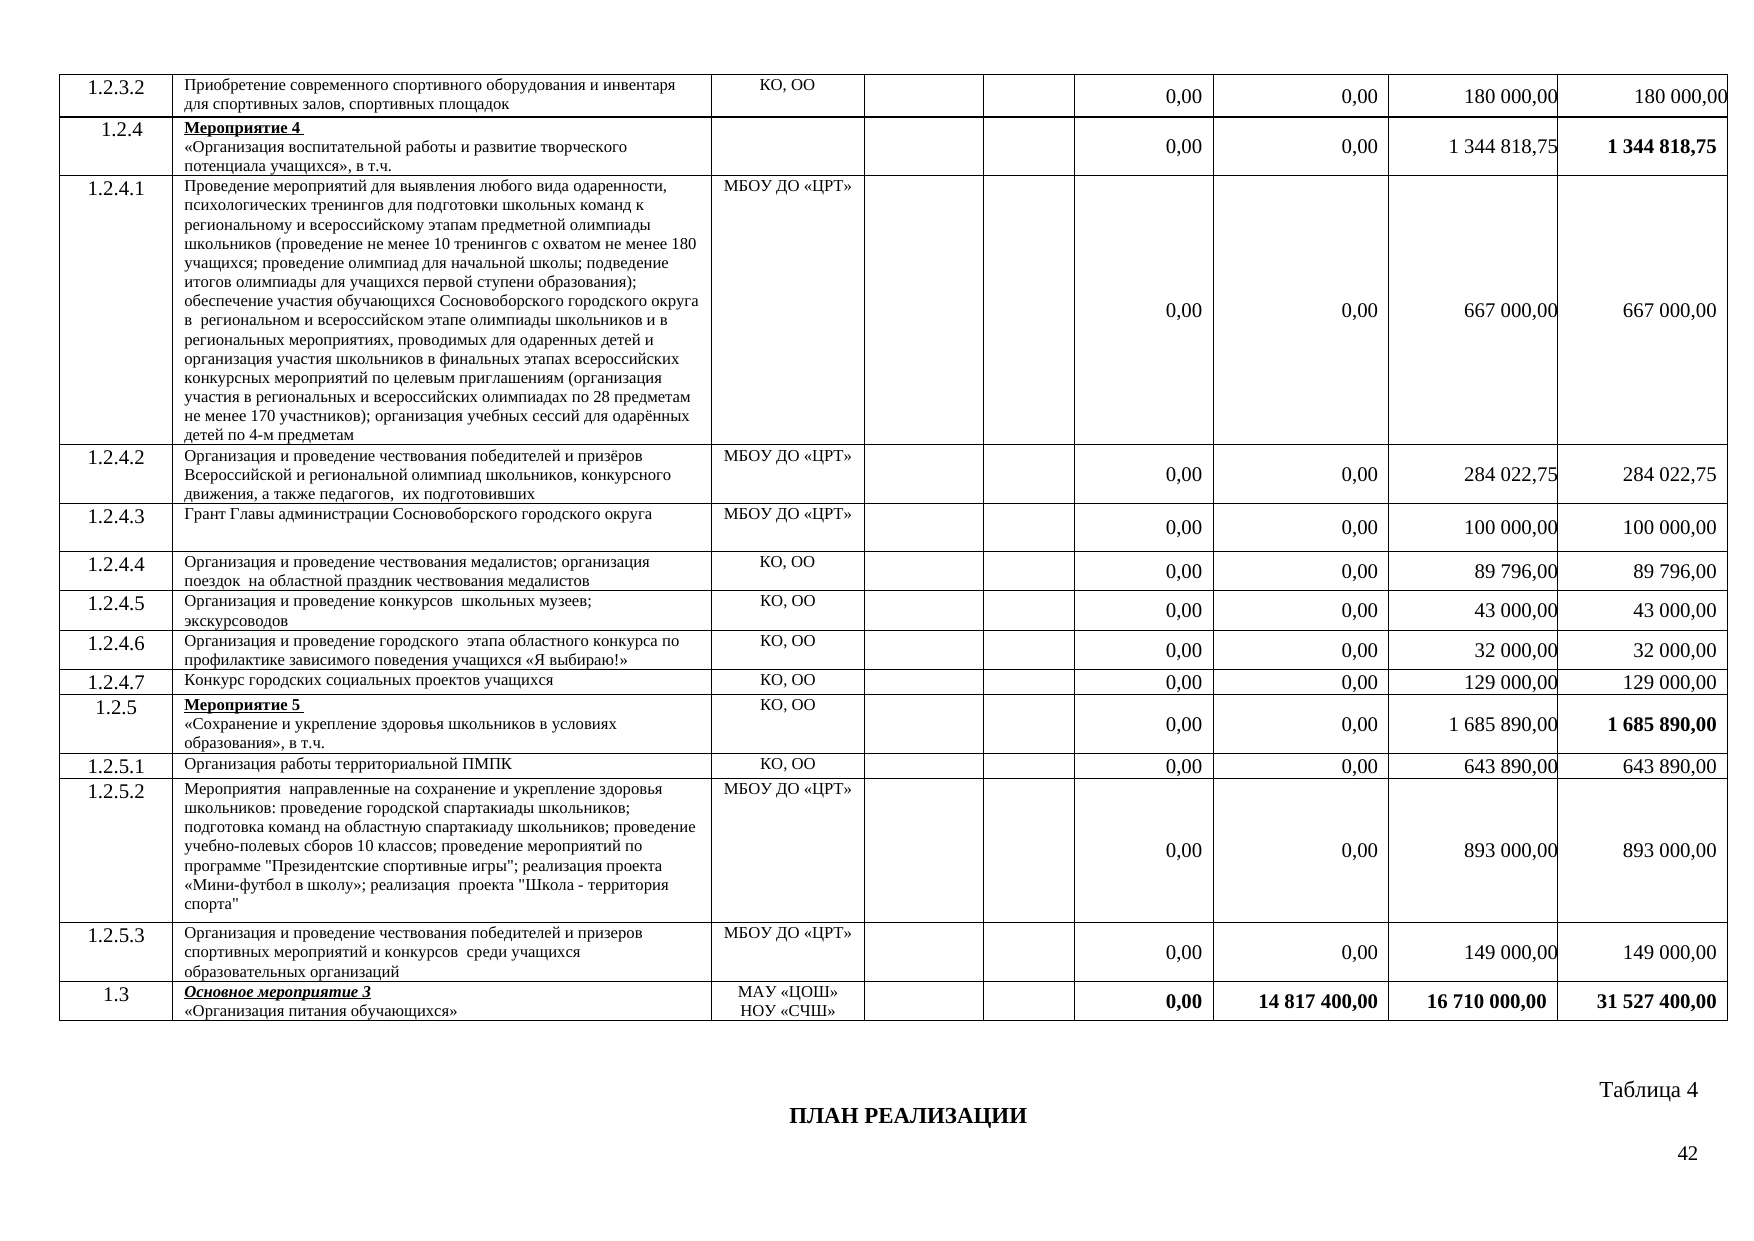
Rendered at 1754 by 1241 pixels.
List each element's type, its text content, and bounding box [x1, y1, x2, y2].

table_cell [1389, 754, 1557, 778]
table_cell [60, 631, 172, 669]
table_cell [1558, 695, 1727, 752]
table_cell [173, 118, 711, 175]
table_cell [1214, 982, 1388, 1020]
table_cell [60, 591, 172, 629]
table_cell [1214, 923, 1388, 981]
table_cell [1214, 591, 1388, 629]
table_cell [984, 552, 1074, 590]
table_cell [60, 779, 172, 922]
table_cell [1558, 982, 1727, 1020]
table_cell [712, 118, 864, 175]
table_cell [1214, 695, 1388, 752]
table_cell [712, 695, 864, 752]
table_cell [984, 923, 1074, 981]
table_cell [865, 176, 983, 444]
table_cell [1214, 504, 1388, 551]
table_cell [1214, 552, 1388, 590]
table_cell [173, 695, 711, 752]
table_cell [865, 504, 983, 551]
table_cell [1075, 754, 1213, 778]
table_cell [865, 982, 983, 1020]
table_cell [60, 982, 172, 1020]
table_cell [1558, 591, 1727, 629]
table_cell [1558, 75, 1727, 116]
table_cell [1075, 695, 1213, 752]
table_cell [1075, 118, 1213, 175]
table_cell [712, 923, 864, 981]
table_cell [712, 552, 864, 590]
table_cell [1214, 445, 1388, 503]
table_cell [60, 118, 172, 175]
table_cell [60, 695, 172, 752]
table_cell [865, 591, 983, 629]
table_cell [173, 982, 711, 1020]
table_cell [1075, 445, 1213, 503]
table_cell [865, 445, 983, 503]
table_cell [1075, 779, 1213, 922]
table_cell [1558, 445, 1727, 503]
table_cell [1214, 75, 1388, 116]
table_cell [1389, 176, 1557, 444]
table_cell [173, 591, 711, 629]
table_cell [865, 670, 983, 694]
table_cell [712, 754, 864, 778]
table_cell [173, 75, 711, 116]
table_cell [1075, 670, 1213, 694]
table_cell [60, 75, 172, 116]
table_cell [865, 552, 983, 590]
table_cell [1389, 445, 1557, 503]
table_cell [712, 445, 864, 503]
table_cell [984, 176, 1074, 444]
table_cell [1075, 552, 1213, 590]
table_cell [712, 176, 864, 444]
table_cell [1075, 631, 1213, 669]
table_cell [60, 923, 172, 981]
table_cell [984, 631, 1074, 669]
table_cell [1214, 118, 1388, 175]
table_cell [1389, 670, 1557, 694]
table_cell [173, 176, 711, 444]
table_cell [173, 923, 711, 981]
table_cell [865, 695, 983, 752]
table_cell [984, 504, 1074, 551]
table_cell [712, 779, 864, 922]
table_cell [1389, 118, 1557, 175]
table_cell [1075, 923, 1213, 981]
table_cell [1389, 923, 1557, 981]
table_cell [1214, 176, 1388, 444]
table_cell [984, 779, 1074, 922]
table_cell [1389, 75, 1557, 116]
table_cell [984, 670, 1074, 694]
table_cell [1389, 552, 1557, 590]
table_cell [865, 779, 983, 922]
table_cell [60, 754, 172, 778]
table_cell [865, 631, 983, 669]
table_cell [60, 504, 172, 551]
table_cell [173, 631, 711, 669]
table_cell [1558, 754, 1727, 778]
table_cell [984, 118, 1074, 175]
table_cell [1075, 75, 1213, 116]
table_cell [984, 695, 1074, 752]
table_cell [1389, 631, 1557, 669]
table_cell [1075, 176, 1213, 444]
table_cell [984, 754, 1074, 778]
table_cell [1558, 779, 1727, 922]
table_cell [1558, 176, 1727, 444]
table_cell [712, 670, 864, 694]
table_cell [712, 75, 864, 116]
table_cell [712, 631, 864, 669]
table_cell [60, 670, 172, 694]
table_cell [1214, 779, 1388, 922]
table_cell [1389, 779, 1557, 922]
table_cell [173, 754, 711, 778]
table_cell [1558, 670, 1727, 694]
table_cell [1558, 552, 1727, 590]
text Таблица 4 [118, 1076, 1698, 1102]
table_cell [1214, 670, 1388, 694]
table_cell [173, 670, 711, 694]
text ПЛАН РЕАЛИЗАЦИИ [118, 1102, 1698, 1129]
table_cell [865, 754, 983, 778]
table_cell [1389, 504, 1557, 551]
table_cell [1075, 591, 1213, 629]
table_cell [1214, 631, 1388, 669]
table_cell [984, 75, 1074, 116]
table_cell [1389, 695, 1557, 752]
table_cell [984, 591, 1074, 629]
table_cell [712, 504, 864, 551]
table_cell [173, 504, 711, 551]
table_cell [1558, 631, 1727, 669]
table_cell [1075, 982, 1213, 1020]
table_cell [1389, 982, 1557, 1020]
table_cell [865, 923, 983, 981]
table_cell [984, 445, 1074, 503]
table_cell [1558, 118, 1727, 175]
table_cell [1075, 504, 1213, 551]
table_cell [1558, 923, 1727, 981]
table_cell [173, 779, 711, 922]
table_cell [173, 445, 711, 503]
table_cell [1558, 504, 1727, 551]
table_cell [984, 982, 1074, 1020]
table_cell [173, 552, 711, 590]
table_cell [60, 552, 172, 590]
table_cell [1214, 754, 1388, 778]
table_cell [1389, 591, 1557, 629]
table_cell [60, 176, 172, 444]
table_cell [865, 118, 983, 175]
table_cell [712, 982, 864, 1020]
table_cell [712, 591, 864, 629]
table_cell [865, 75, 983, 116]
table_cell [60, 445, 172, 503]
